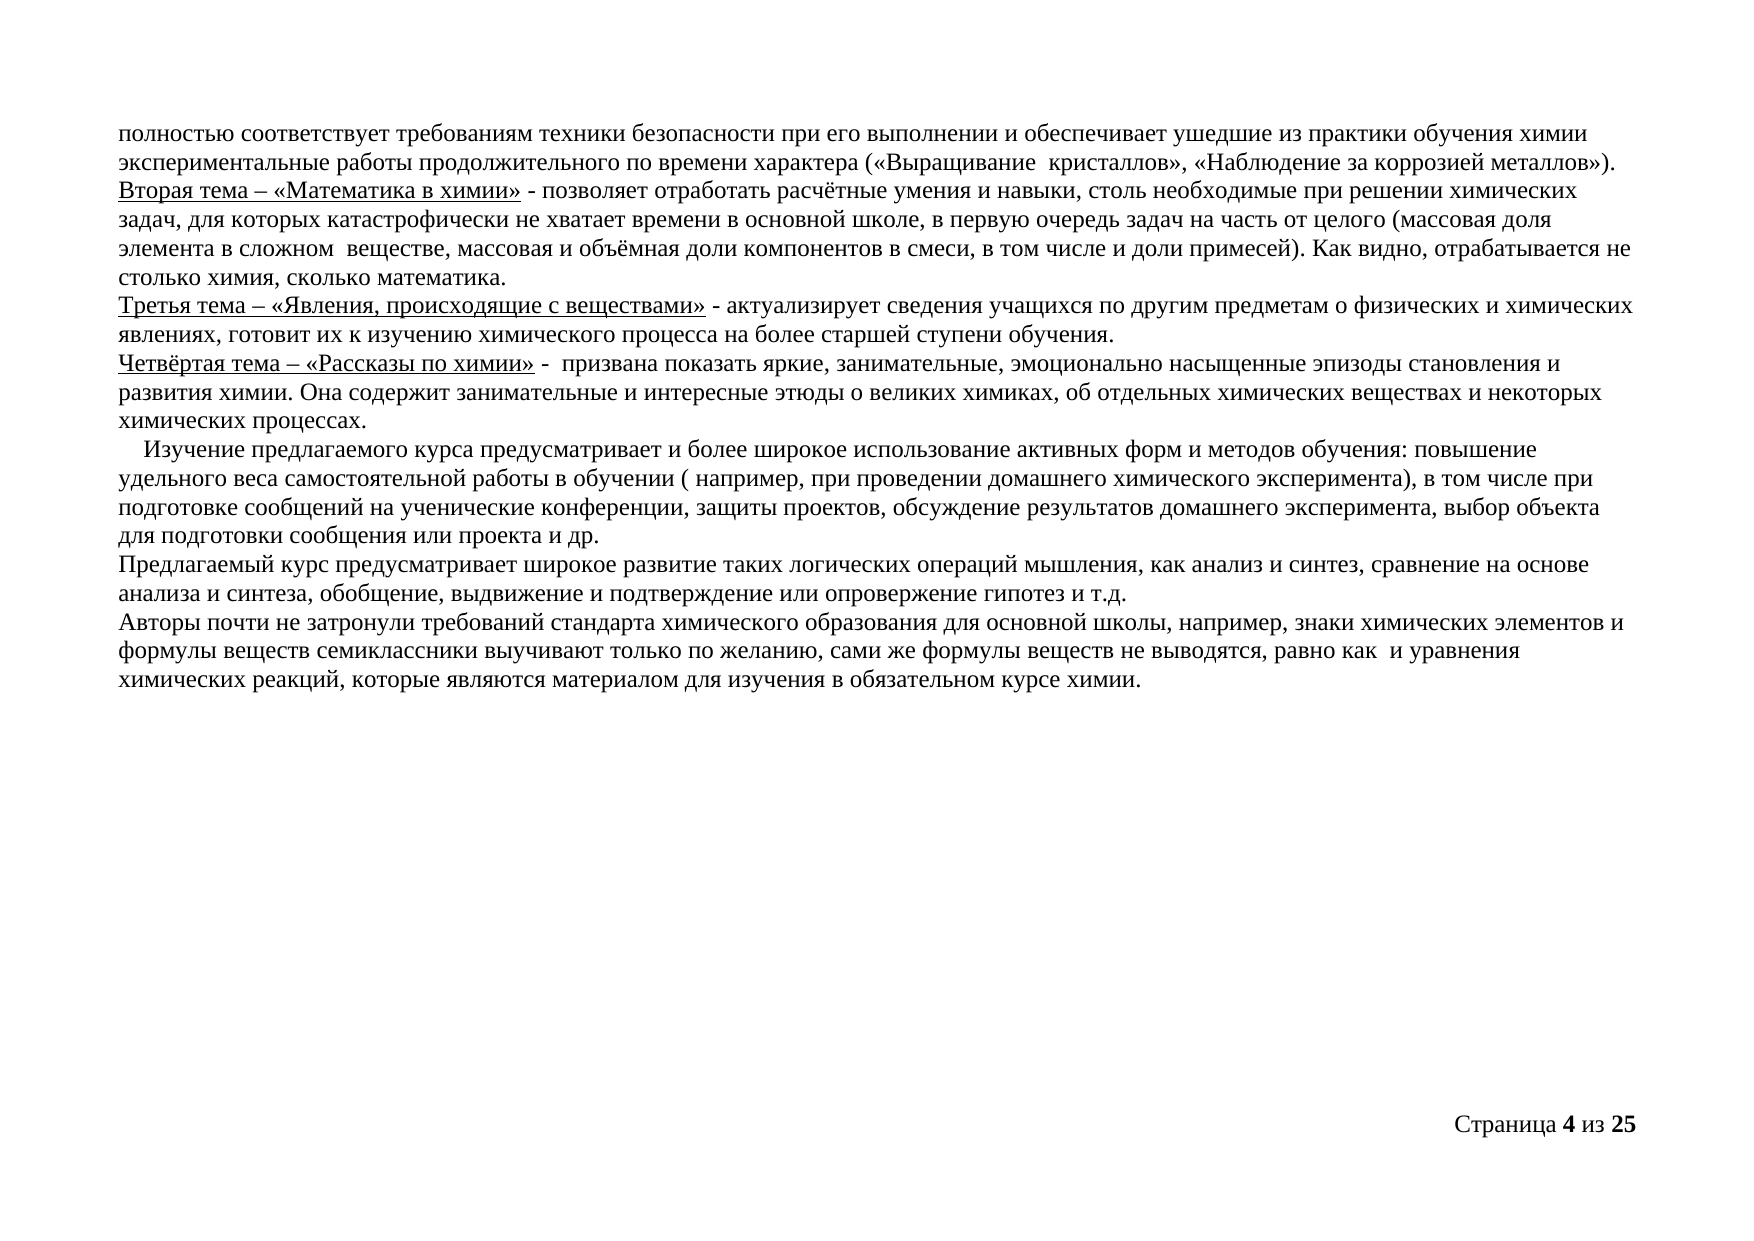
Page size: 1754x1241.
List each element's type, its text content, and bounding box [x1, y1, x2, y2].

text Третья тема – «Явления, происходящие с веществами» - актуализирует сведения учащихся по другим предметам о физических и химических явлениях, готовит их к изучению химического процесса на более старшей ступени обучения. [118, 291, 1636, 348]
text Предлагаемый курс предусматривает широкое развитие таких логических операций мышления, как анализ и синтез, сравнение на основе анализа и синтеза, обобщение, выдвижение и подтверждение или опровержение гипотез и т.д. [118, 549, 1636, 607]
text Изучение предлагаемого курса предусматривает и более широкое использование активных форм и методов обучения: повышение удельного веса самостоятельной работы в обучении ( например, при проведении домашнего химического эксперимента), в том числе при подготовке сообщений на ученические конференции, защиты проектов, обсуждение результатов домашнего эксперимента, выбор объекта для подготовки сообщения или проекта и др. [118, 434, 1636, 549]
text Вторая тема – «Математика в химии» - позволяет отработать расчётные умения и навыки, столь необходимые при решении химических задач, для которых катастрофически не хватает времени в основной школе, в первую очередь задач на часть от целого (массовая доля элемента в сложном веществе, массовая и объёмная доли компонентов в смеси, в том числе и доли примесей). Как видно, отрабатывается не столько химия, сколько математика. [118, 176, 1636, 291]
text Четвёртая тема – «Рассказы по химии» - призвана показать яркие, занимательные, эмоционально насыщенные эпизоды становления и развития химии. Она содержит занимательные и интересные этюды о великих химиках, об отдельных химических веществах и некоторых химических процессах. [118, 348, 1636, 434]
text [118, 118, 1636, 176]
text Авторы почти не затронули требований стандарта химического образования для основной школы, например, знаки химических элементов и формулы веществ семиклассники выучивают только по желанию, сами же формулы веществ не выводятся, равно как и уравнения химических реакций, которые являются материалом для изучения в обязательном курсе химии. [118, 607, 1636, 693]
